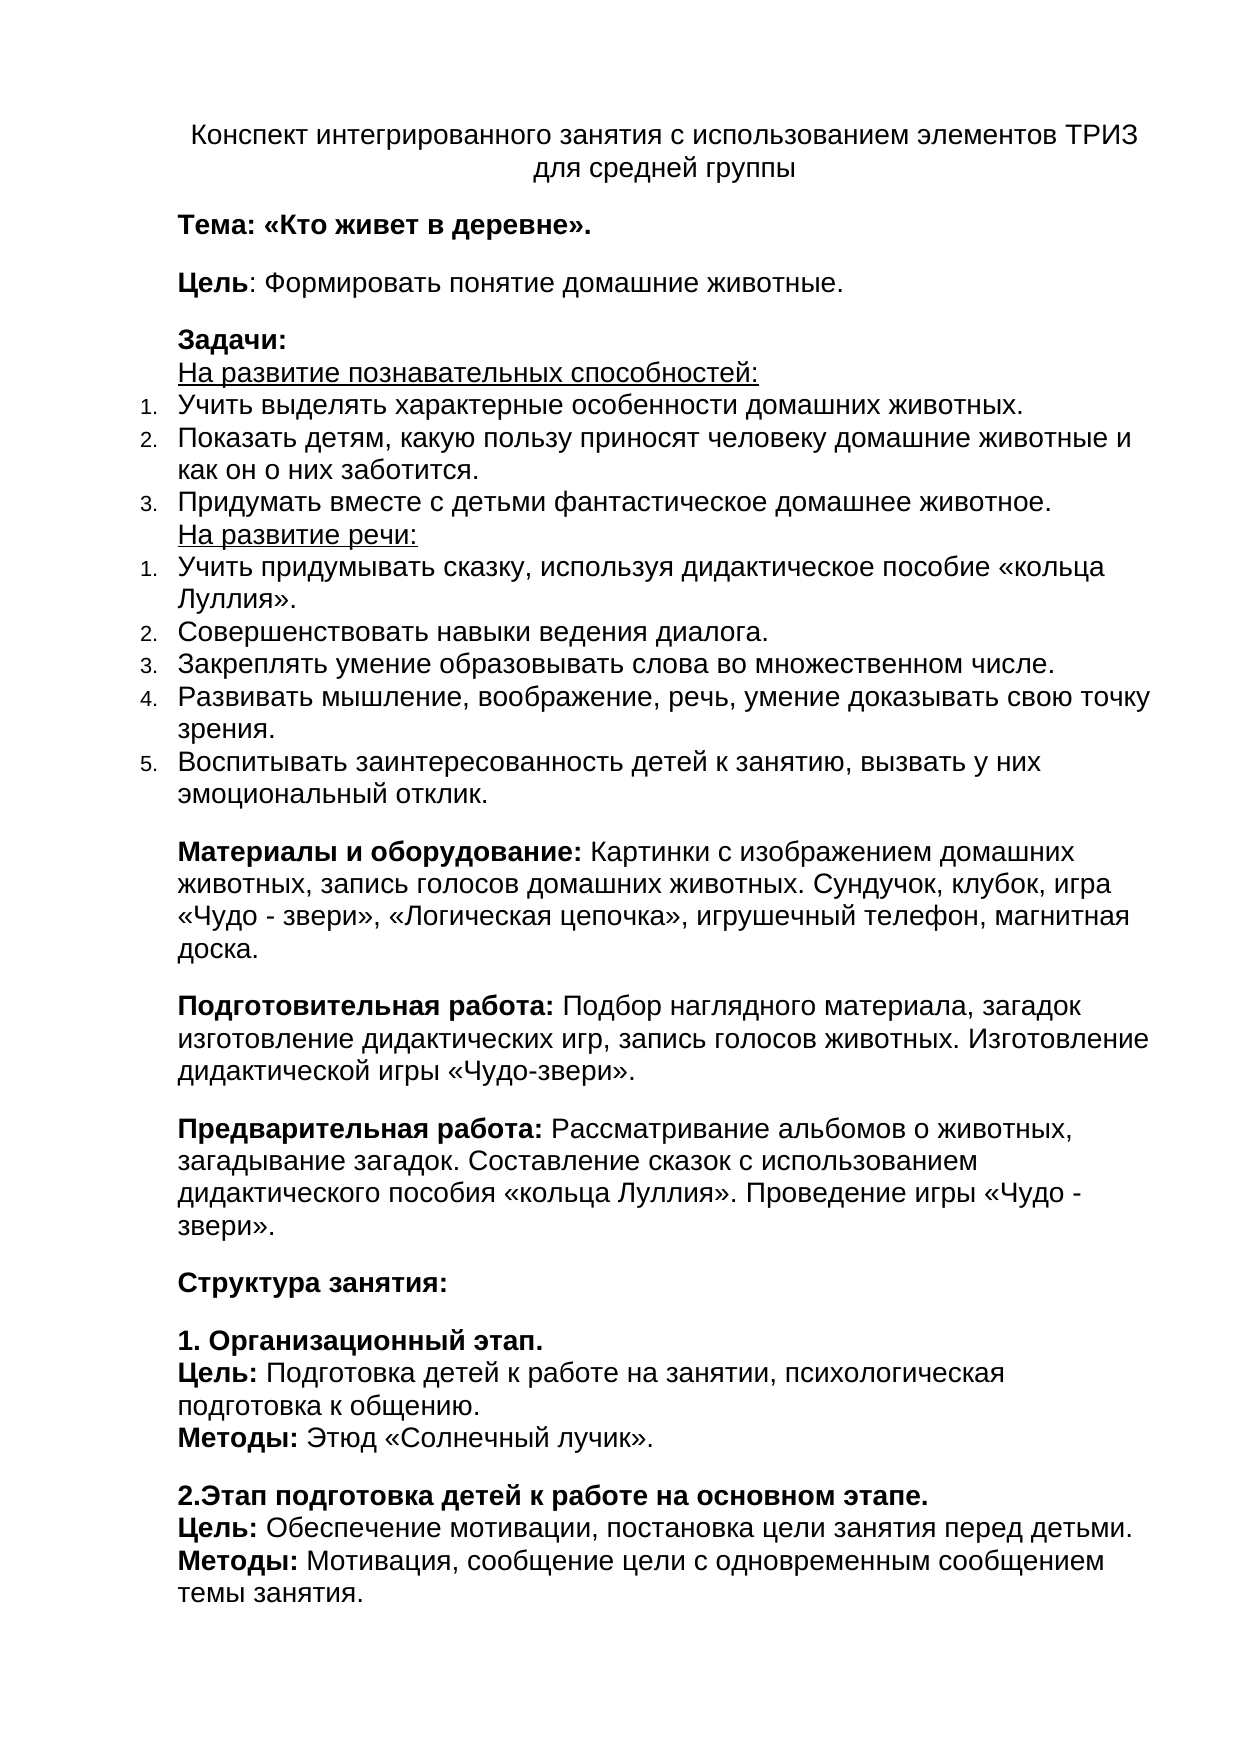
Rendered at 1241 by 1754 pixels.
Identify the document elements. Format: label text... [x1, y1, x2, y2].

text На развитие речи: [177, 518, 1152, 550]
text «Чудо - звери», «Логическая цепочка», игрушечный телефон, магнитная доска. [177, 899, 1152, 964]
text Материалы и оборудование: Картинки с изображением домашних животных, запись голосов домашних животных. Сундучок, клубок, игра [177, 834, 1152, 899]
text Предварительная работа: Рассматривание альбомов о животных, загадывание загадок. Составление сказок с использованием дидактического пособия «кольца Луллия». Проведение игры «Чудо - звери». [177, 1112, 1152, 1241]
text Задачи: [177, 323, 1152, 356]
text 1. Организационный этап. [177, 1324, 1152, 1356]
text Цель: Обеспечение мотивации, постановка цели занятия перед детьми. [177, 1511, 1152, 1544]
list Показать детям, какую пользу приносят человеку домашние животные и как он о них заботится. [140, 421, 1152, 485]
list Придумать вместе с детьми фантастическое домашнее животное. [140, 485, 1152, 518]
list Развивать мышление, воображение, речь, умение доказывать свою точку зрения. [140, 680, 1152, 744]
list Учить выделять характерные особенности домашних животных. [140, 388, 1152, 421]
list Учить придумывать сказку, используя дидактическое пособие «кольца Луллия». [140, 550, 1152, 615]
text Конспект интегрированного занятия с использованием элементов ТРИЗ для средней группы [177, 118, 1152, 183]
text Цель: Формировать понятие домашние животные. [177, 266, 1152, 298]
text Цель: Подготовка детей к работе на занятии, психологическая подготовка к общению. [177, 1356, 1152, 1421]
list Закреплять умение образовывать слова во множественном числе. [140, 647, 1152, 680]
text Структура занятия: [177, 1266, 1152, 1299]
text Подготовительная работа: Подбор наглядного материала, загадок изготовление дидактических игр, запись голосов животных. Изготовление дидактической игры «Чудо-звери». [177, 989, 1152, 1086]
text 2.Этап подготовка детей к работе на основном этапе. [177, 1479, 1152, 1511]
text Тема: «Кто живет в деревне». [177, 208, 1152, 241]
list Совершенствовать навыки ведения диалога. [140, 615, 1152, 647]
text На развитие познавательных способностей: [177, 356, 1152, 388]
list Воспитывать заинтересованность детей к занятию, вызвать у них эмоциональный отклик. [140, 744, 1152, 809]
text Методы: Этюд «Солнечный лучик». [177, 1421, 1152, 1454]
text Методы: Мотивация, сообщение цели с одновременным сообщением темы занятия. [177, 1544, 1152, 1608]
